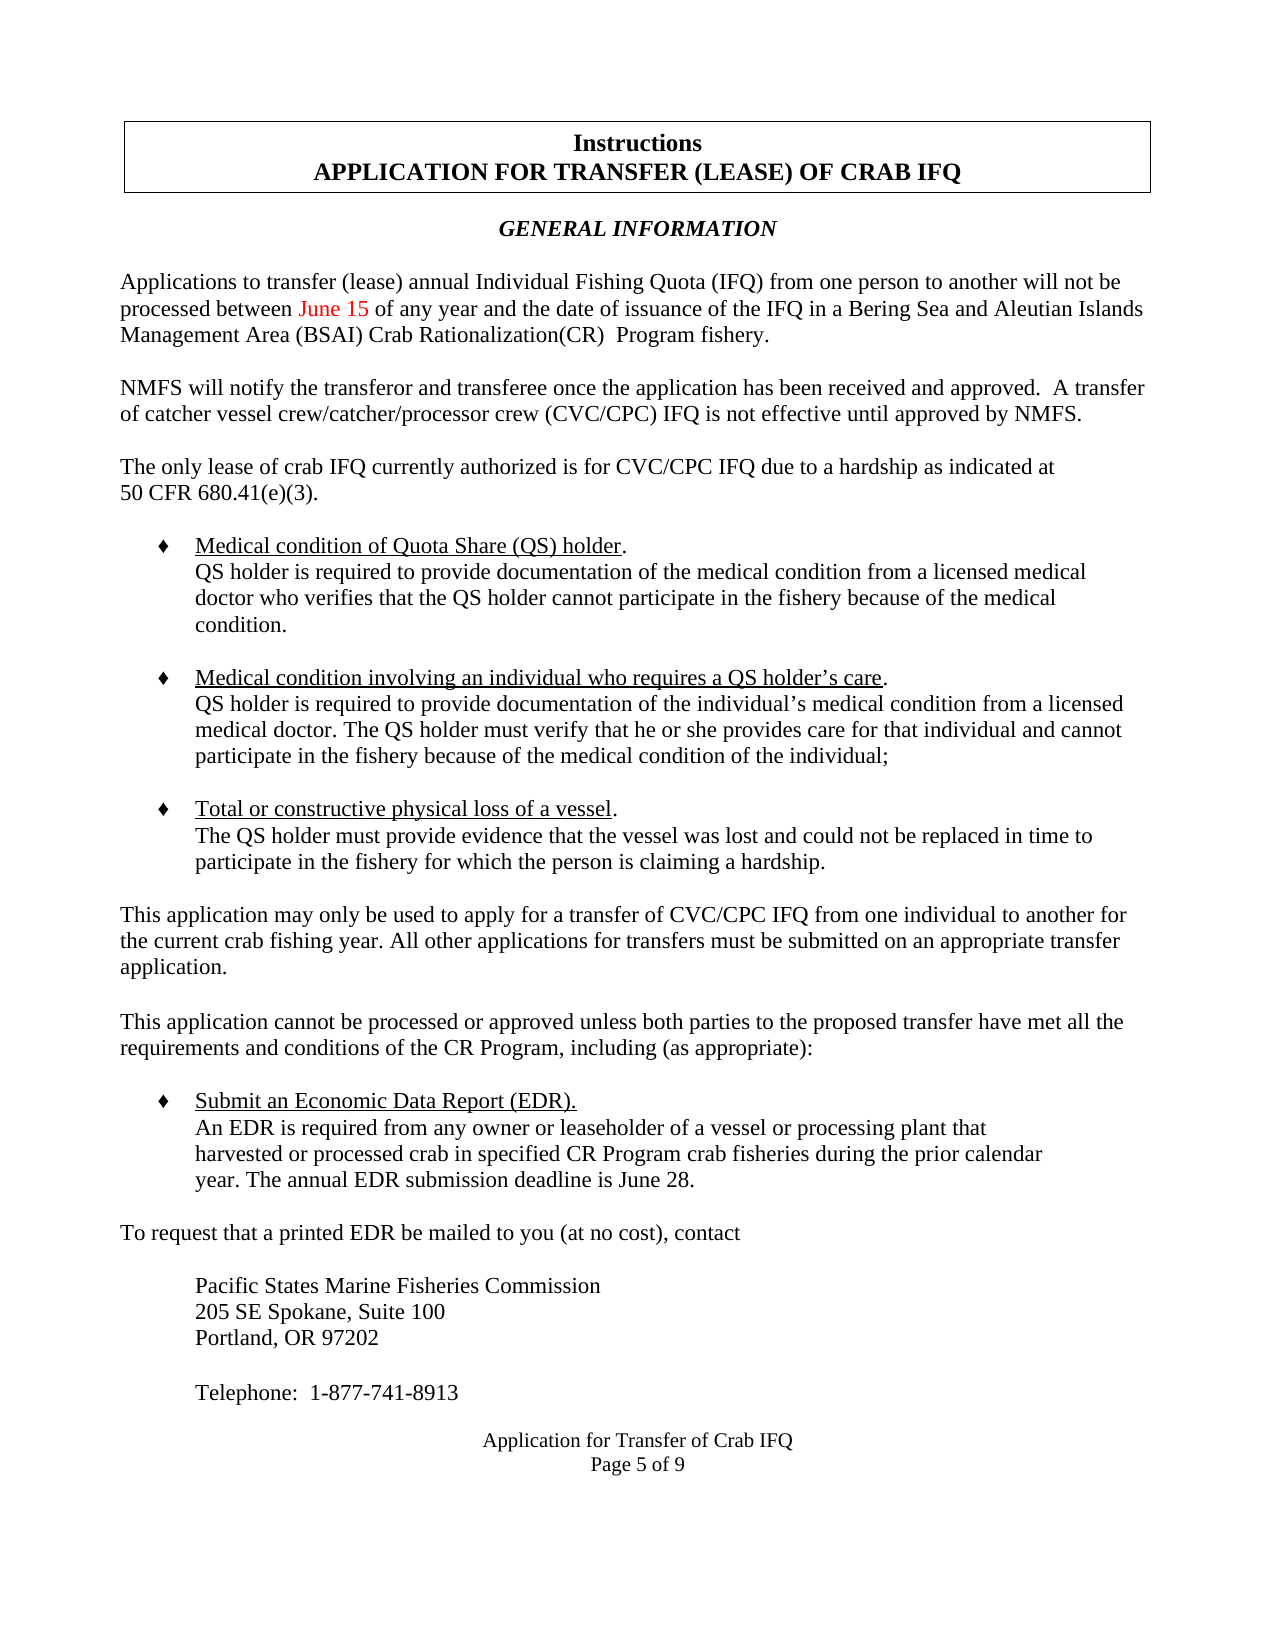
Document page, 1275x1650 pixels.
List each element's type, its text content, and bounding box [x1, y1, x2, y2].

text This application cannot be processed or approved unless both parties to the proposed transfer have met all the requirements and conditions of the CR Program, including (as appropriate): [120, 1008, 1155, 1061]
text Telephone: 1-877-741-8913 [120, 1379, 1080, 1405]
text 205 SE Spokane, Suite 100 [120, 1298, 1080, 1324]
text ♦ Medical condition of Quota Share (QS) holder. [120, 532, 1080, 558]
text The only lease of crab IFQ currently authorized is for CVC/CPC IFQ due to a hardship as indicated at 50 CFR 680.41(e)(3). [120, 453, 1080, 505]
text QS holder is required to provide documentation of the medical condition from a licensed medical doctor who verifies that the QS holder cannot participate in the fishery because of the medical condition. [120, 558, 1151, 637]
text ♦ Submit an Economic Data Report (EDR). [120, 1087, 1080, 1113]
text To request that a printed EDR be mailed to you (at no cost), contact [120, 1219, 1080, 1245]
text NMFS will notify the transferor and transferee once the application has been received and approved. A transfer of catcher vessel crew/catcher/processor crew (CVC/CPC) IFQ is not effective until approved by NMFS. [120, 374, 1151, 426]
text Portland, OR 97202 [120, 1324, 1080, 1351]
text This application may only be used to apply for a transfer of CVC/CPC IFQ from one individual to another for the current crab fishing year. All other applications for transfers must be submitted on an appropriate transfer application. [120, 901, 1151, 980]
text ♦ Medical condition involving an individual who requires a QS holder’s care. [120, 663, 1080, 690]
text GENERAL INFORMATION [120, 216, 1155, 242]
text Pacific States Marine Fisheries Commission [120, 1272, 1080, 1298]
text QS holder is required to provide documentation of the individual’s medical condition from a licensed medical doctor. The QS holder must verify that he or she provides care for that individual and cannot participate in the fishery because of the medical condition of the individual; [120, 690, 1151, 769]
text The QS holder must provide evidence that the vessel was lost and could not be replaced in time to participate in the fishery for which the person is claiming a hardship. [120, 822, 1151, 874]
text An EDR is required from any owner or leaseholder of a vessel or processing plant that harvested or processed crab in specified CR Program crab fisheries during the prior calendar year. The annual EDR submission deadline is June 28. [120, 1113, 1080, 1193]
table_header Instructions APPLICATION FOR TRANSFER (LEASE) OF CRAB IFQ [125, 122, 1150, 192]
text ♦ Total or constructive physical loss of a vessel. [120, 795, 1080, 822]
text Applications to transfer (lease) annual Individual Fishing Quota (IFQ) from one person to another will not be processed between June 15 of any year and the date of issuance of the IFQ in a Bering Sea and Aleutian Islands Management Area (BSAI) Crab Rationalization(CR) Program fishery. [120, 268, 1155, 347]
